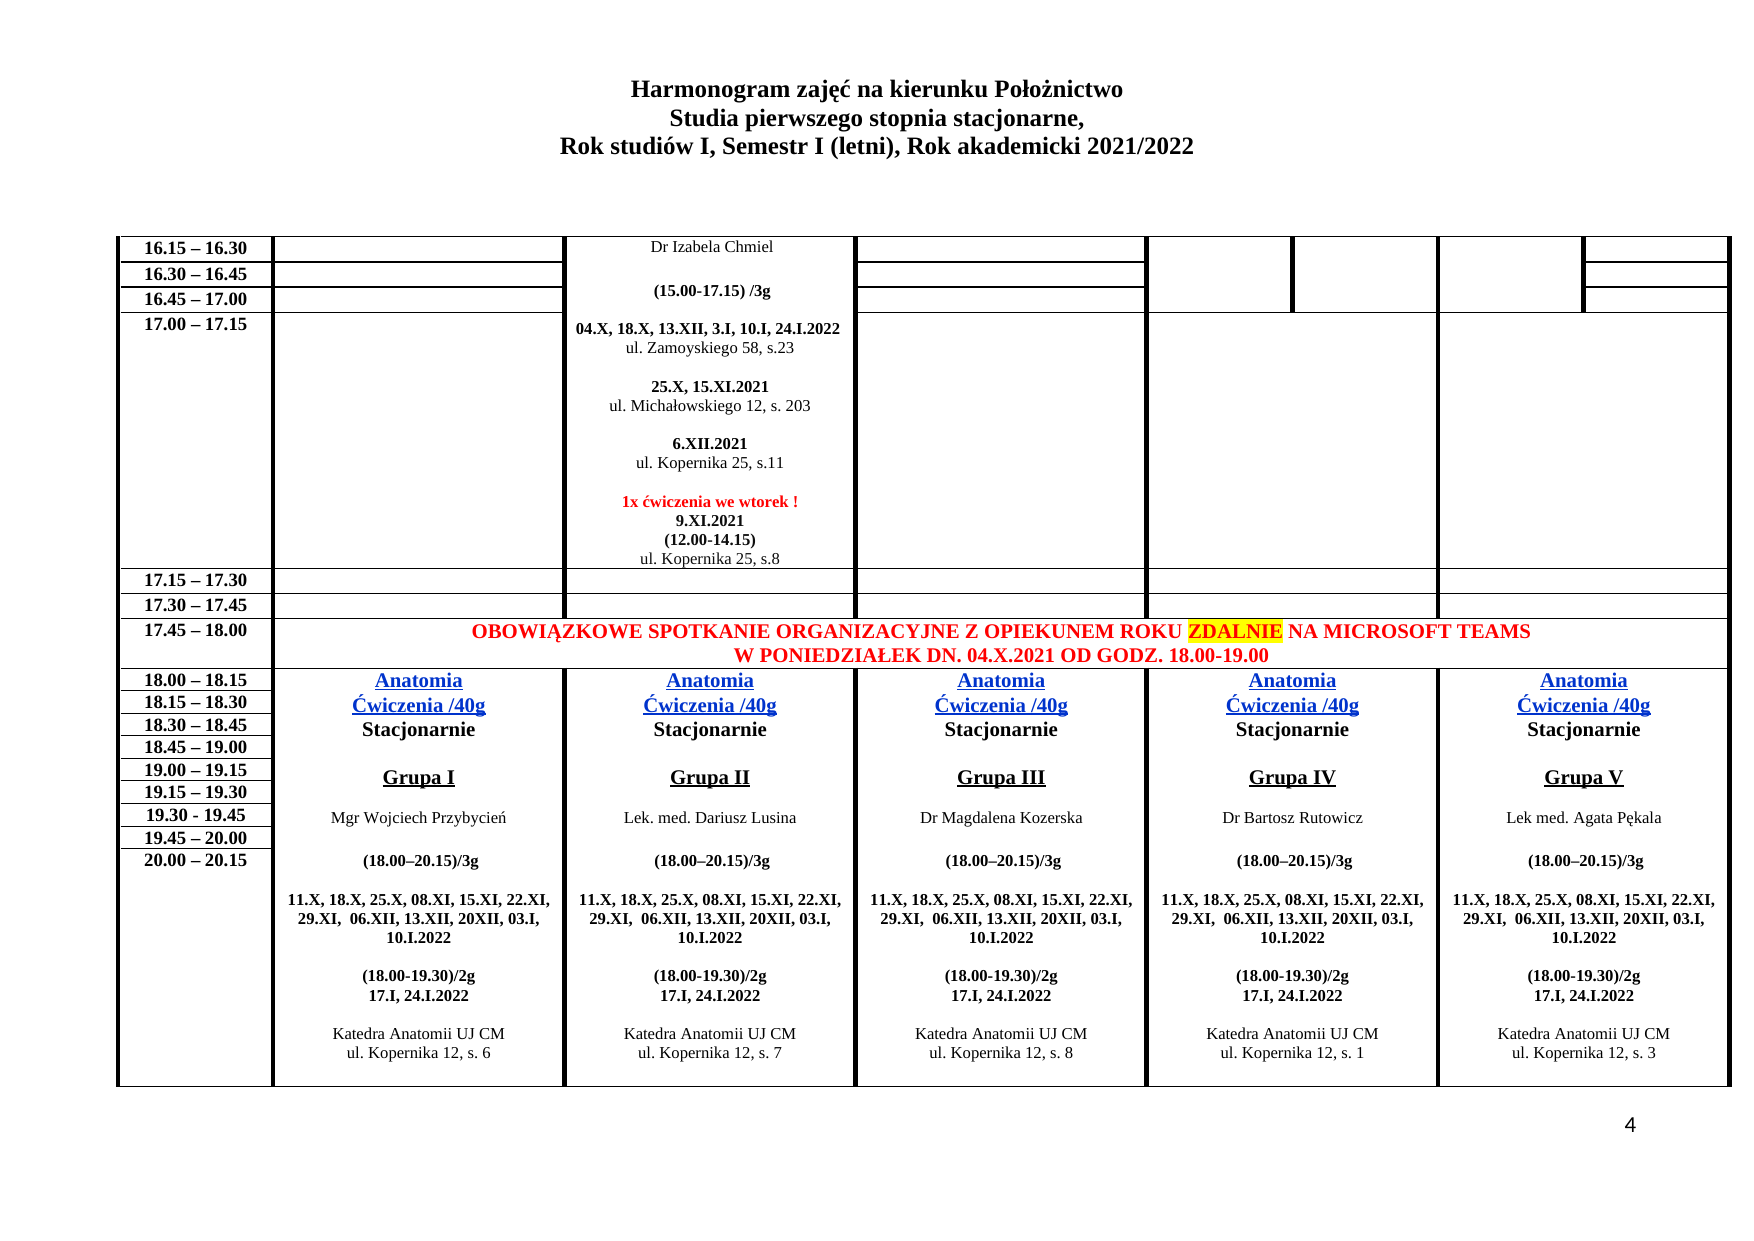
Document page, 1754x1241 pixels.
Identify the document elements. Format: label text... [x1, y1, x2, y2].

table_cell [275, 313, 562, 568]
table_cell [1440, 569, 1727, 593]
table_cell 17.30 – 17.45 [120, 594, 271, 618]
table_cell Anatomia Ćwiczenia /40g Stacjonarnie Grupa I Mgr Wojciech Przybycień (18.00–20.15)/3g 11.X, 18.X, 25.X, 08.XI, 15.XI, 22.XI, 29.XI, 06.XII, 13.XII, 20XII, 03.I, 10.I.2022 (18.00-19.30)/2g 17.I, 24.I.2022 Katedra Anatomii UJ CM ul. Kopernika 12, s. 6 [275, 669, 562, 1086]
table_cell 16.45 – 17.00 [120, 287, 271, 312]
table_cell 18.15 – 18.30 [120, 691, 271, 713]
table_cell [275, 594, 562, 618]
table_cell [858, 288, 1144, 312]
table_cell [1586, 237, 1727, 261]
table_cell [275, 569, 562, 593]
table_cell 16.30 – 16.45 [120, 262, 271, 286]
table_cell [1440, 313, 1727, 568]
table_cell Anatomia Ćwiczenia /40g Stacjonarnie Grupa III Dr Magdalena Kozerska (18.00–20.15)/3g 11.X, 18.X, 25.X, 08.XI, 15.XI, 22.XI, 29.XI, 06.XII, 13.XII, 20XII, 03.I, 10.I.2022 (18.00-19.30)/2g 17.I, 24.I.2022 Katedra Anatomii UJ CM ul. Kopernika 12, s. 8 [858, 669, 1144, 1086]
table_cell 19.45 – 20.00 [120, 827, 271, 848]
table_cell [1586, 263, 1727, 286]
table_cell Anatomia Ćwiczenia /40g Stacjonarnie Grupa II Lek. med. Dariusz Lusina (18.00–20.15)/3g 11.X, 18.X, 25.X, 08.XI, 15.XI, 22.XI, 29.XI, 06.XII, 13.XII, 20XII, 03.I, 10.I.2022 (18.00-19.30)/2g 17.I, 24.I.2022 Katedra Anatomii UJ CM ul. Kopernika 12, s. 7 [567, 669, 853, 1086]
table_cell Anatomia Ćwiczenia /40g Stacjonarnie Grupa IV Dr Bartosz Rutowicz (18.00–20.15)/3g 11.X, 18.X, 25.X, 08.XI, 15.XI, 22.XI, 29.XI, 06.XII, 13.XII, 20XII, 03.I, 10.I.2022 (18.00-19.30)/2g 17.I, 24.I.2022 Katedra Anatomii UJ CM ul. Kopernika 12, s. 1 [1149, 669, 1436, 1086]
table_cell 17.45 – 18.00 [120, 619, 271, 667]
table_cell [858, 313, 1144, 568]
table_cell 19.30 - 19.45 [120, 804, 271, 826]
table_cell 17.00 – 17.15 [120, 313, 271, 568]
table_cell [858, 263, 1144, 286]
table_cell OBOWIĄZKOWE SPOTKANIE ORGANIZACYJNE Z OPIEKUNEM ROKU ZDALNIE NA MICROSOFT TEAMS W PONIEDZIAŁEK DN. 04.X.2021 OD GODZ. 18.00-19.00 [275, 619, 1727, 667]
table_cell [567, 569, 853, 593]
table_cell 18.45 – 19.00 [120, 736, 271, 758]
table_cell [858, 237, 1144, 261]
table_cell [275, 237, 562, 261]
table_cell [1149, 313, 1436, 568]
table_cell 19.00 – 19.15 [120, 759, 271, 780]
table_cell [858, 569, 1144, 593]
table_cell 18.00 – 18.15 [120, 669, 271, 690]
table_cell [1440, 594, 1727, 618]
table_cell [1586, 288, 1727, 312]
table_cell Anatomia Ćwiczenia /40g Stacjonarnie Grupa V Lek med. Agata Pękala (18.00–20.15)/3g 11.X, 18.X, 25.X, 08.XI, 15.XI, 22.XI, 29.XI, 06.XII, 13.XII, 20XII, 03.I, 10.I.2022 (18.00-19.30)/2g 17.I, 24.I.2022 Katedra Anatomii UJ CM ul. Kopernika 12, s. 3 [1440, 669, 1727, 1086]
table_cell 16.15 – 16.30 [120, 237, 271, 261]
table_cell [567, 594, 853, 618]
table_cell 20.00 – 20.15 [120, 849, 271, 1086]
table_cell [858, 594, 1144, 618]
table_cell 17.15 – 17.30 [120, 569, 271, 593]
table_cell 19.15 – 19.30 [120, 781, 271, 803]
table_cell [1149, 569, 1436, 593]
table_cell 18.30 – 18.45 [120, 714, 271, 735]
table_cell [1149, 594, 1436, 618]
table_cell [275, 263, 562, 286]
table_cell [275, 288, 562, 312]
